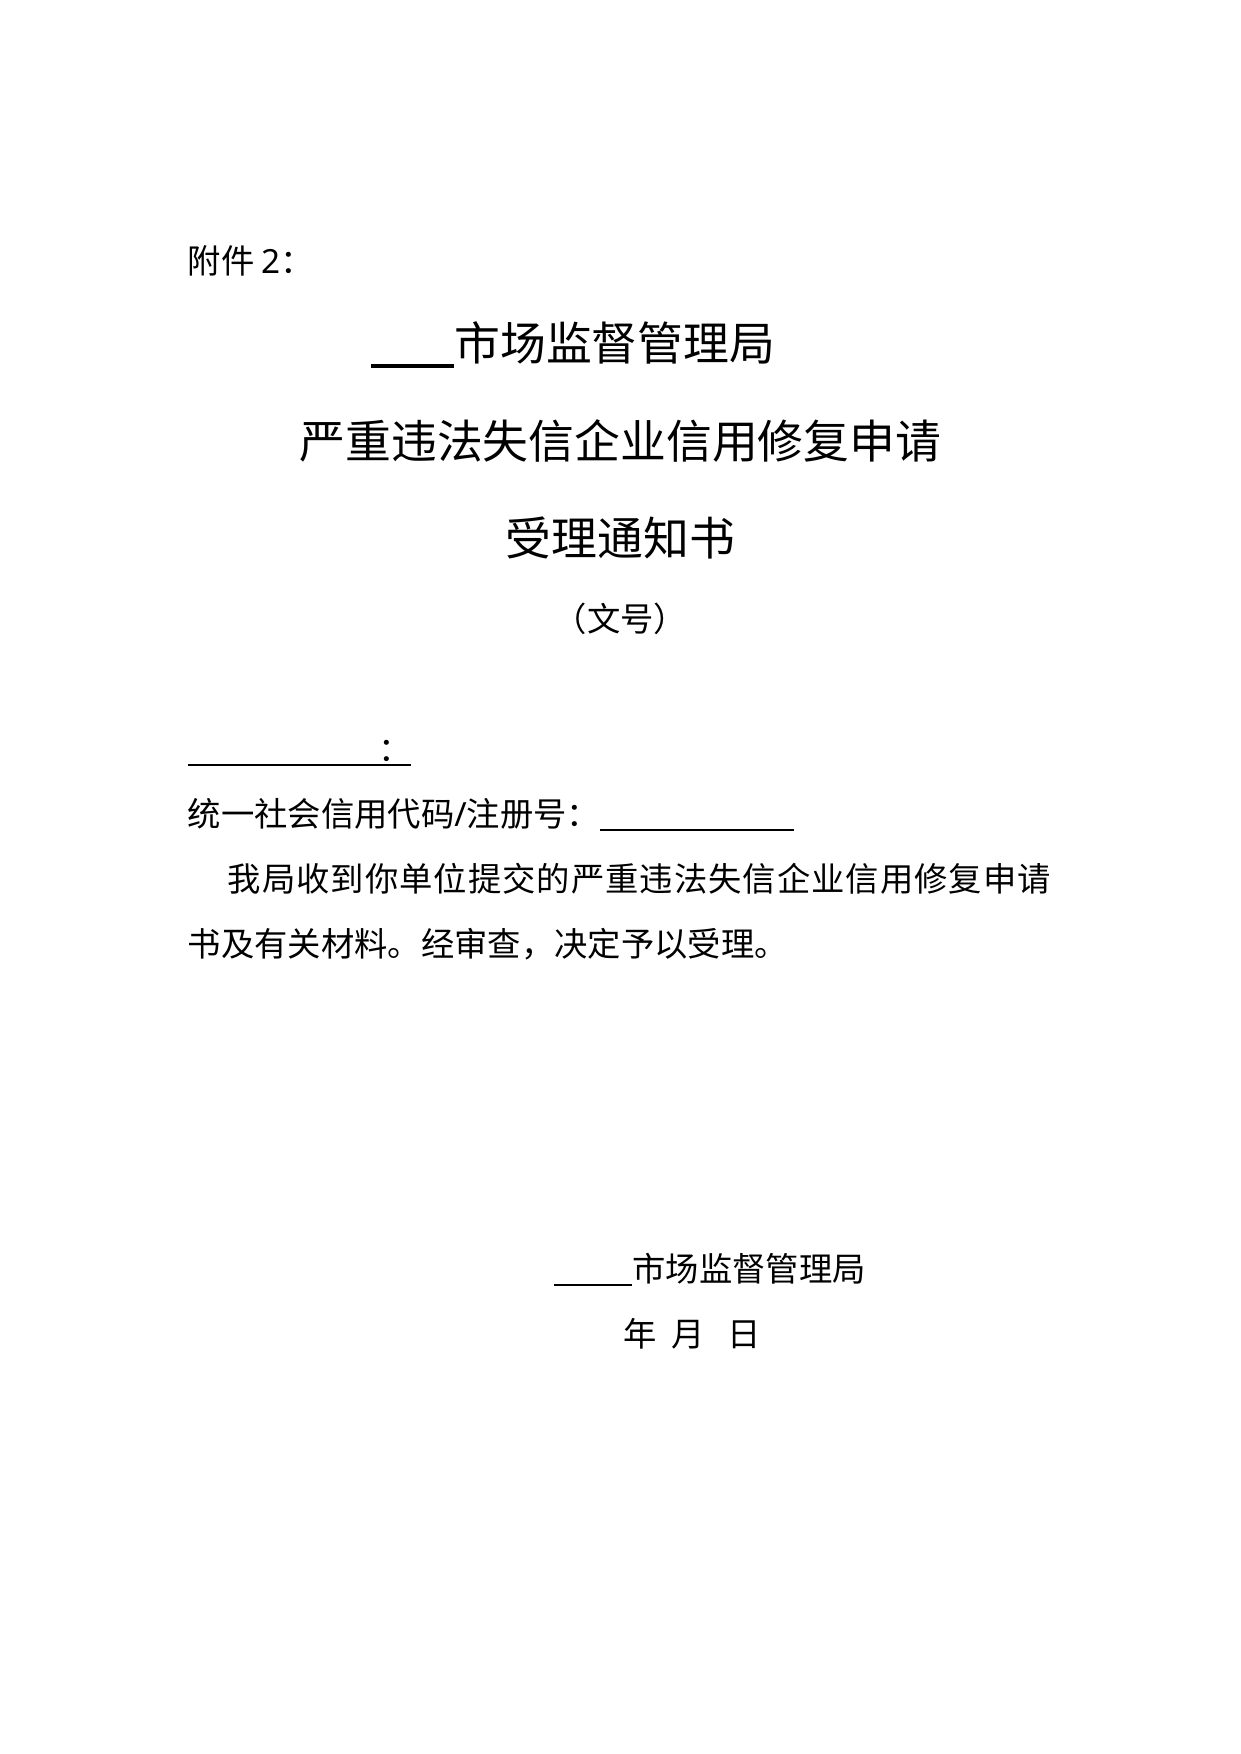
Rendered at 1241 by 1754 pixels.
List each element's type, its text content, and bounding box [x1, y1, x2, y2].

text 我局收到你单位提交的严重违法失信企业信用修复申请书及有关材料。经审查，决定予以受理。 [187, 844, 1053, 974]
text 年 月 日 [187, 1299, 1053, 1364]
text 市场监督管理局 [187, 292, 1053, 389]
text （文号） [187, 584, 1053, 649]
text 严重违法失信企业信用修复申请 [187, 389, 1053, 487]
text 受理通知书 [187, 487, 1053, 584]
text 附件2： [187, 227, 1053, 292]
text 市场监督管理局 [187, 1234, 1053, 1299]
text ： [187, 714, 1053, 779]
text 统一社会信用代码/注册号： [187, 779, 1053, 844]
